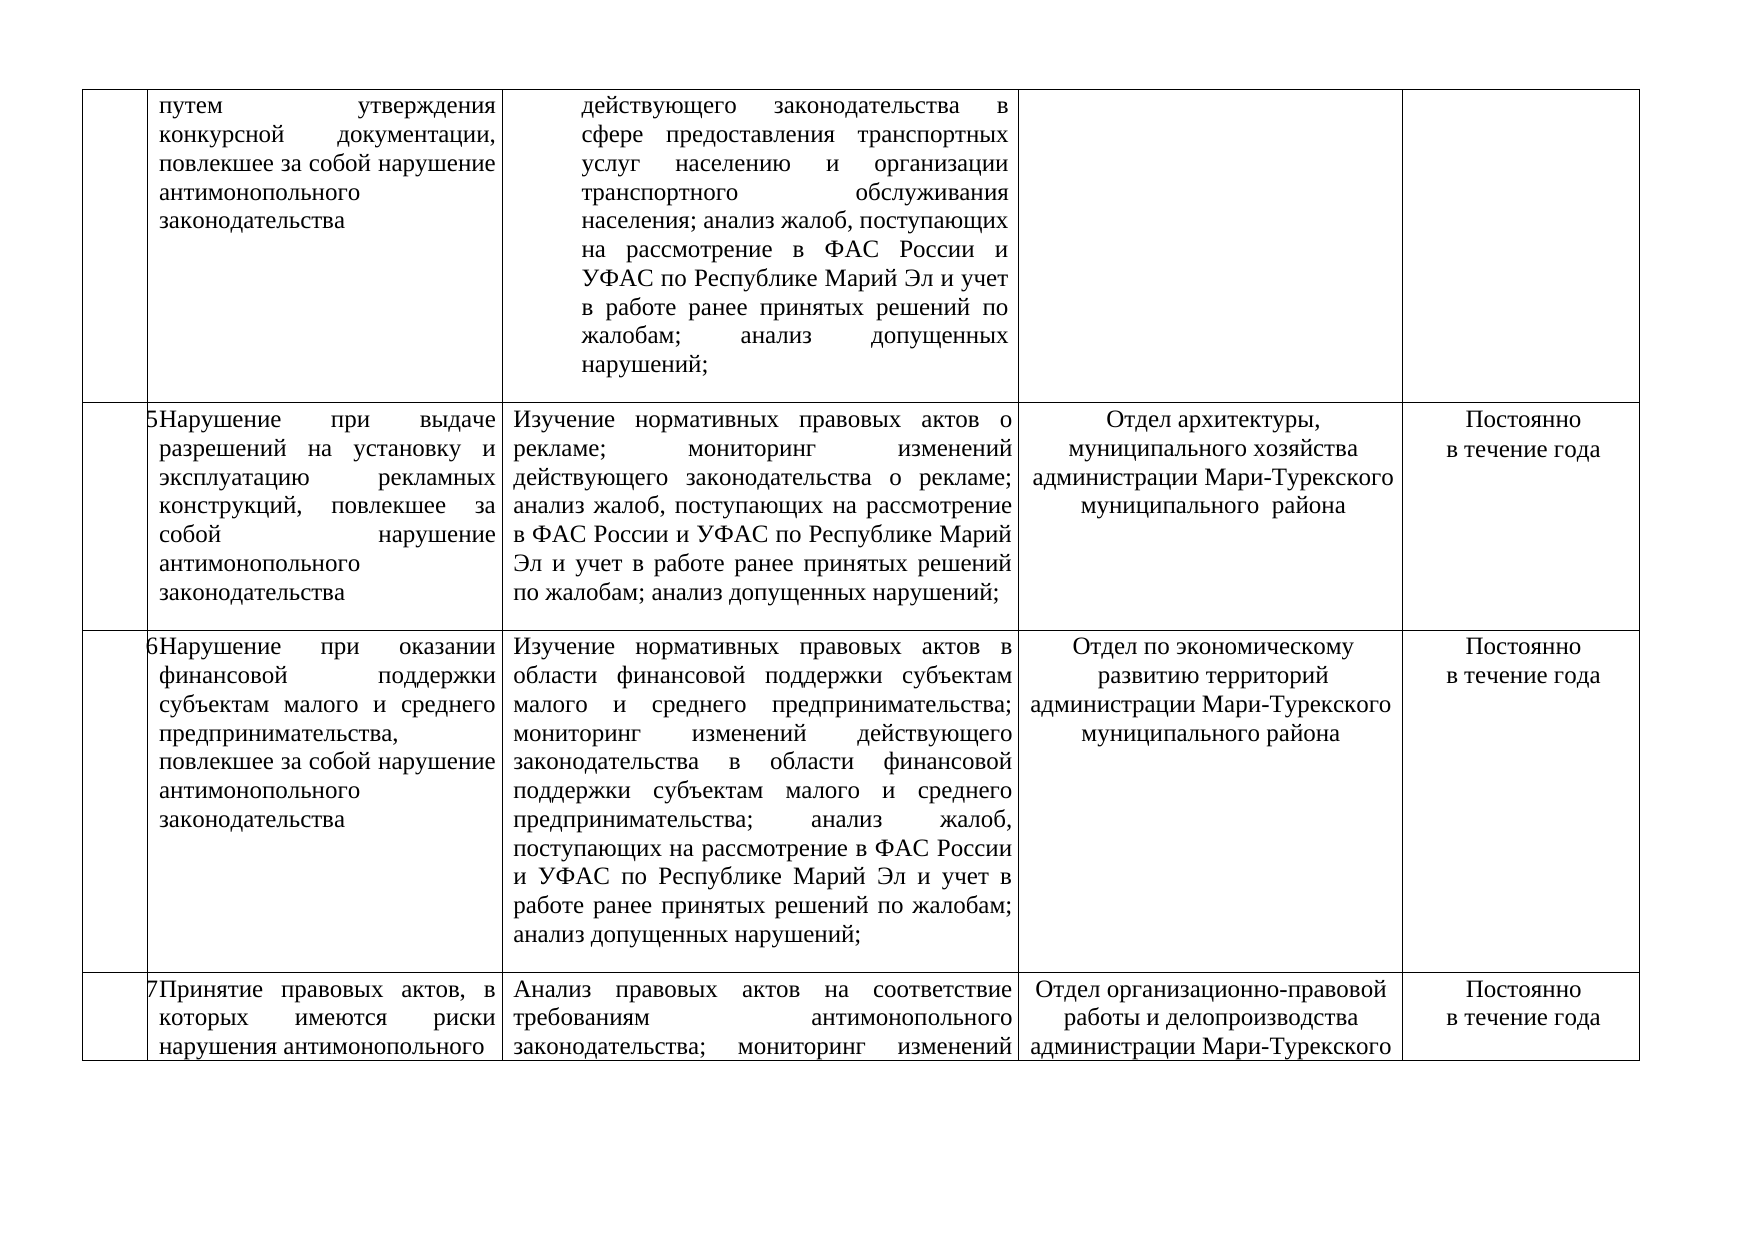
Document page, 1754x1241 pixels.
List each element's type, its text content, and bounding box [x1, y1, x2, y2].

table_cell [1019, 973, 1402, 1060]
table_cell 5 [83, 403, 147, 629]
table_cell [148, 90, 502, 402]
table_cell Постоянно в течение года [1403, 631, 1639, 972]
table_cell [1403, 90, 1639, 402]
table_cell Изучение нормативных правовых актов в области финансовой поддержки субъектам малого и среднего предпринимательства; мониторинг изменений действующего законодательства в области финансовой поддержки субъектам малого и среднего предпринимательства; анализ жалоб, поступающих на рассмотрение в ФАС России и УФАС по Республике Марий Эл и учет в работе ранее принятых решений по жалобам; анализ допущенных нарушений; [503, 631, 1018, 972]
table_cell 6 [83, 631, 147, 972]
table_cell Отдел по экономическому развитию территорий администрации Мари-Турекского муниципального района [1019, 631, 1402, 972]
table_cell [1019, 90, 1402, 402]
table_cell Нарушение при оказании финансовой поддержки субъектам малого и среднего предпринимательства, повлекшее за собой нарушение антимонопольного законодательства [148, 631, 502, 972]
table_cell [503, 90, 1018, 402]
table_cell Изучение нормативных правовых актов о рекламе; мониторинг изменений действующего законодательства о рекламе; анализ жалоб, поступающих на рассмотрение в ФАС России и УФАС по Республике Марий Эл и учет в работе ранее принятых решений по жалобам; анализ допущенных нарушений; [503, 403, 1018, 629]
table_cell Постоянно в течение года [1403, 403, 1639, 629]
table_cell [503, 973, 1018, 1060]
table_cell 7 [83, 973, 147, 1060]
table_cell Нарушение при выдаче разрешений на установку и эксплуатацию рекламных конструкций, повлекшее за собой нарушение антимонопольного законодательства [148, 403, 502, 629]
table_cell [1403, 973, 1639, 1060]
table_cell Отдел архитектуры, муниципального хозяйства администрации Мари-Турекского муниципального района [1019, 403, 1402, 629]
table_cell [148, 973, 502, 1060]
table_cell 4 [83, 90, 147, 402]
